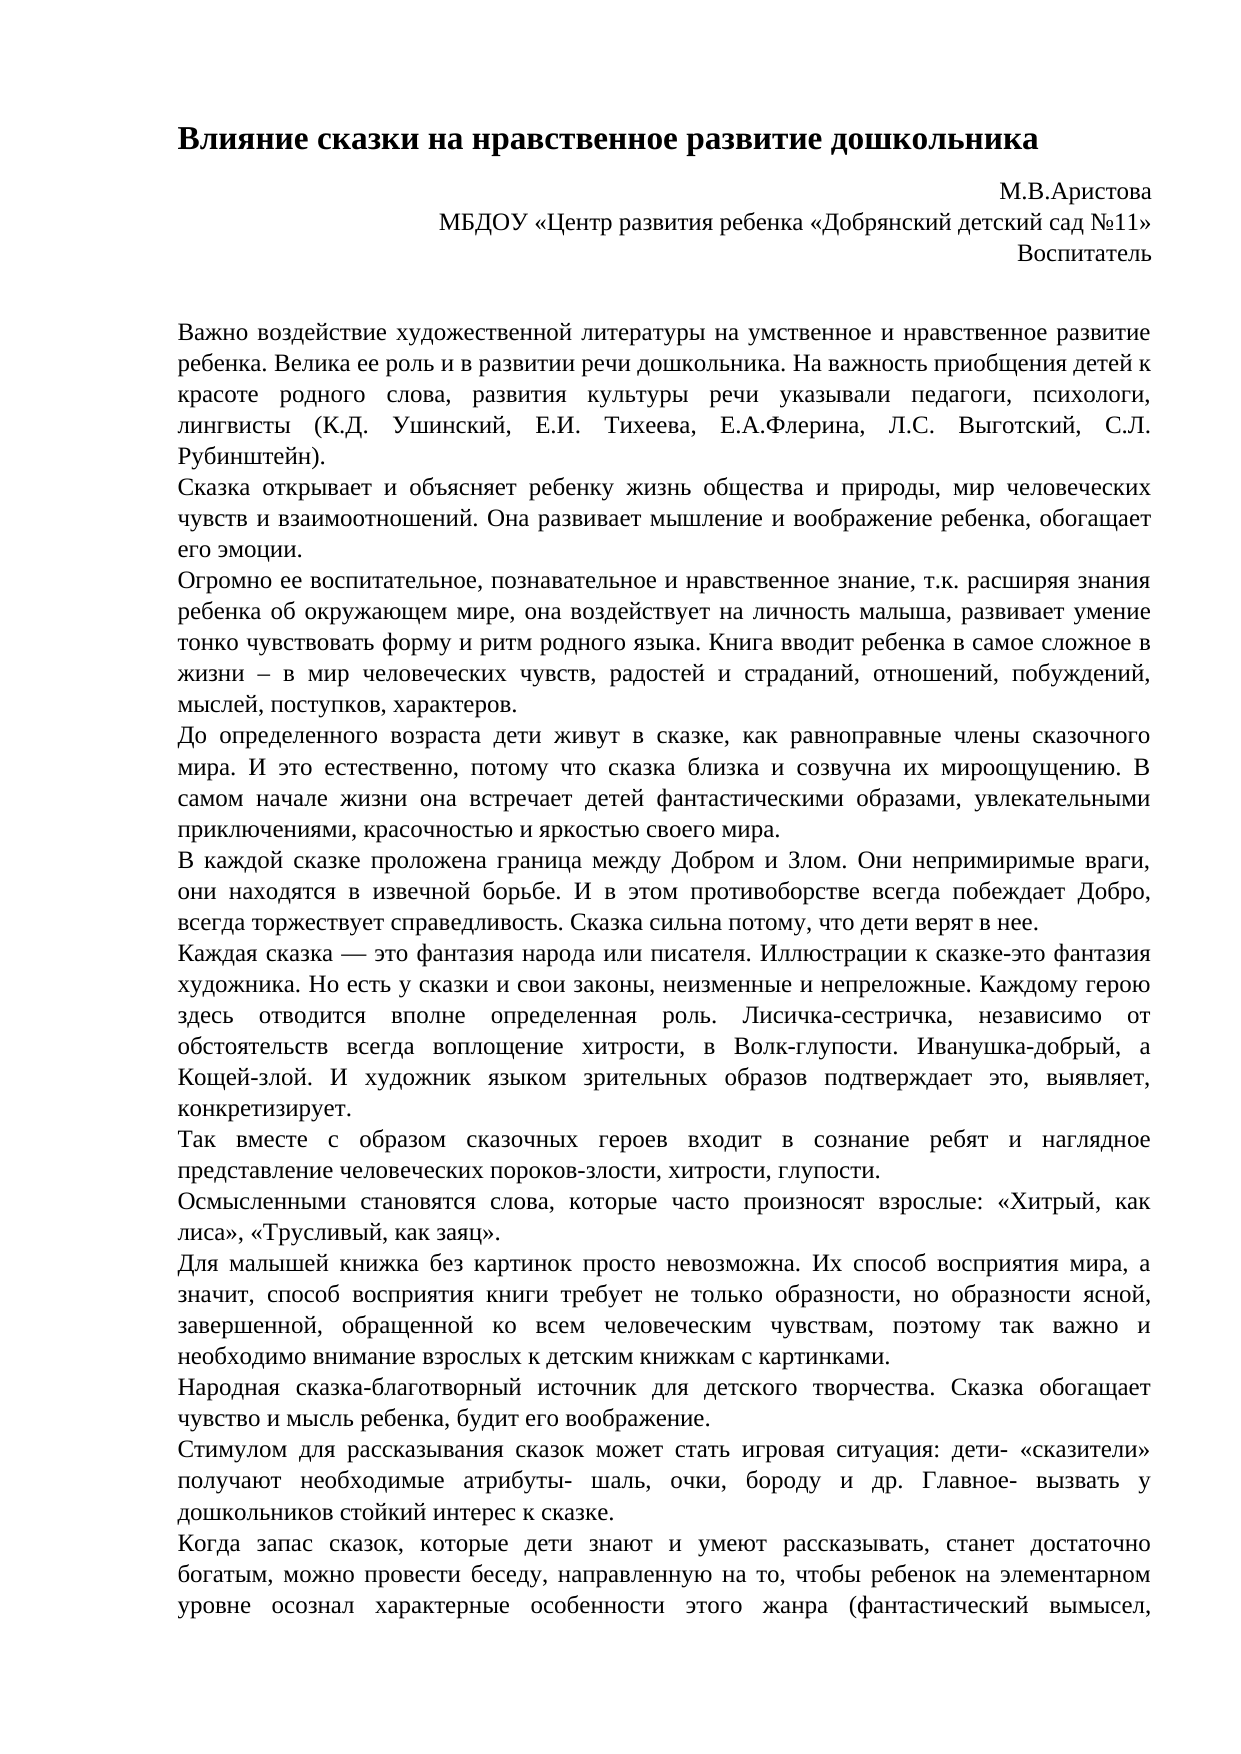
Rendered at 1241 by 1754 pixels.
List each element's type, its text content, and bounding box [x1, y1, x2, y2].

text Для малышей книжка без картинок просто невозможна. Их способ восприятия мира, а значит, способ восприятия книги требует не только образности, но образности ясной, завершенной, обращенной ко всем человеческим чувствам, поэтому так важно и необходимо внимание взрослых к детским книжкам с картинками. [177, 1248, 1152, 1370]
text Так вместе с образом сказочных героев входит в сознание ребят и наглядное представление человеческих пороков-злости, хитрости, глупости. [177, 1124, 1152, 1184]
text Сказка открывает и объясняет ребенку жизнь общества и природы, мир человеческих чувств и взаимоотношений. Она развивает мышление и воображение ребенка, обогащает его эмоции. [177, 472, 1152, 563]
text Огромно ее воспитательное, познавательное и нравственное знание, т.к. расширяя знания ребенка об окружающем мире, она воздействует на личность малыша, развивает умение тонко чувствовать форму и ритм родного языка. Книга вводит ребенка в самое сложное в жизни – в мир человеческих чувств, радостей и страданий, отношений, побуждений, мыслей, поступков, характеров. [177, 565, 1152, 718]
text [177, 1528, 1152, 1618]
text Народная сказка-благотворный источник для детского творчества. Сказка обогащает чувство и мысль ребенка, будит его воображение. [177, 1372, 1152, 1432]
text Воспитатель [177, 238, 1152, 267]
text М.В.Аристова [177, 176, 1152, 205]
text В каждой сказке проложена граница между Добром и Злом. Они непримиримые враги, они находятся в извечной борьбе. И в этом противоборстве всегда побеждает Добро, всегда торжествует справедливость. Сказка сильна потому, что дети верят в нее. [177, 845, 1152, 936]
text МБДОУ «Центр развития ребенка «Добрянский детский сад №11» [177, 207, 1152, 236]
text Каждая сказка — это фантазия народа или писателя. Иллюстрации к сказке-это фантазия художника. Но есть у сказки и свои законы, неизменные и непреложные. Каждому герою здесь отводится вполне определенная роль. Лисичка-сестричка, независимо от обстоятельств всегда воплощение хитрости, в Волк-глупости. Иванушка-добрый, а Кощей-злой. И художник языком зрительных образов подтверждает это, выявляет, конкретизирует. [177, 938, 1152, 1122]
text Важно воздействие художественной литературы на умственное и нравственное развитие ребенка. Велика ее роль и в развитии речи дошкольника. На важность приобщения детей к красоте родного слова, развития культуры речи указывали педагоги, психологи, лингвисты (К.Д. Ушинский, Е.И. Тихеева, Е.А.Флерина, Л.С. Выготский, С.Л. Рубинштейн). [177, 317, 1152, 470]
text Влияние сказки на нравственное развитие дошкольника [177, 118, 1152, 156]
text До определенного возраста дети живут в сказке, как равноправные члены сказочного мира. И это естественно, потому что сказка близка и созвучна их мироощущению. В самом начале жизни она встречает детей фантастическими образами, увлекательными приключениями, красочностью и яркостью своего мира. [177, 721, 1152, 842]
text Осмысленными становятся слова, которые часто произносят взрослые: «Хитрый, как лиса», «Трусливый, как заяц». [177, 1186, 1152, 1246]
text Стимулом для рассказывания сказок может стать игровая ситуация: дети- «сказители» получают необходимые атрибуты- шаль, очки, бороду и др. Главное- вызвать у дошкольников стойкий интерес к сказке. [177, 1434, 1152, 1525]
